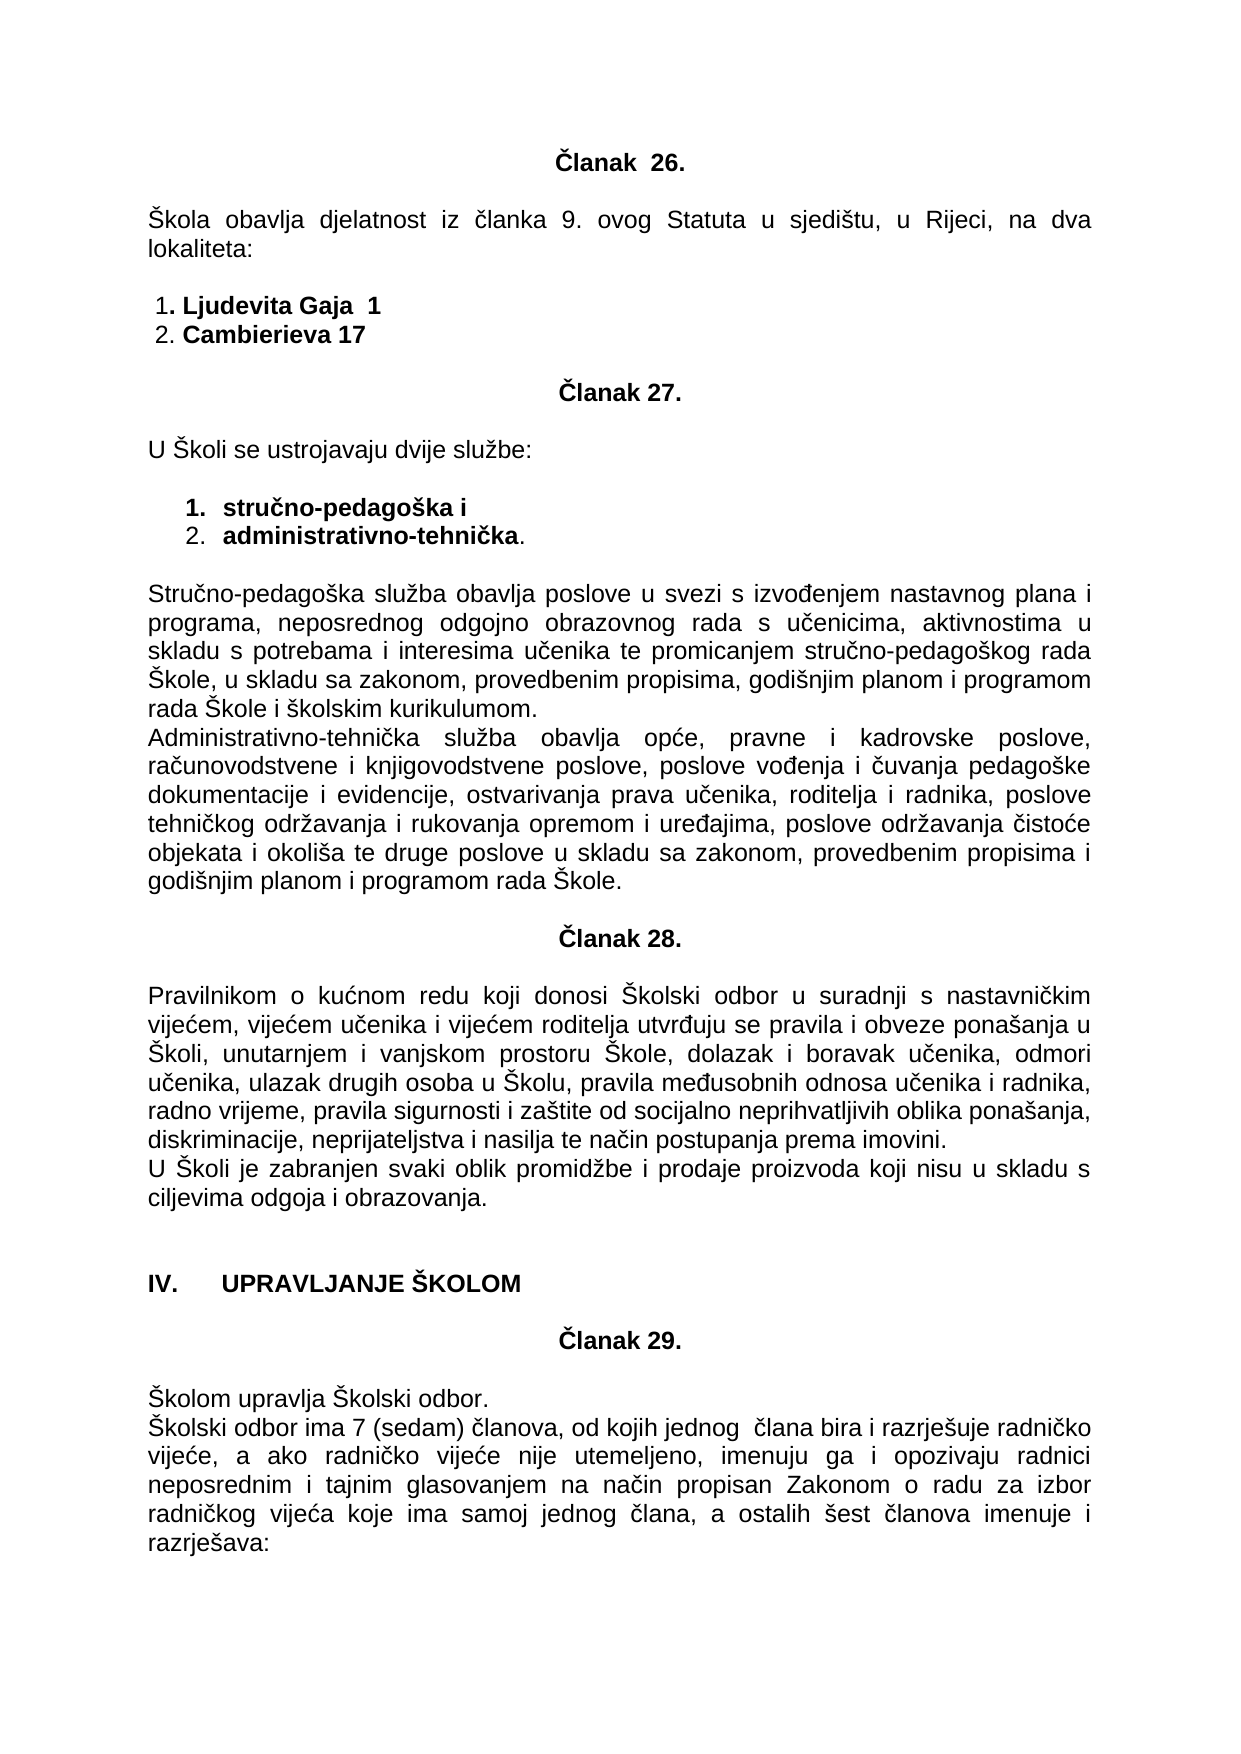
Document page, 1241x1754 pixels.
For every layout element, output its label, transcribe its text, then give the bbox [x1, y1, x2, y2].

text Pravilnikom o kućnom redu koji donosi Školski odbor u suradnji s nastavničkim vijećem, vijećem učenika i vijećem roditelja utvrđuju se pravila i obveze ponašanja u Školi, unutarnjem i vanjskom prostoru Škole, dolazak i boravak učenika, odmori učenika, ulazak drugih osoba u Školu, pravila međusobnih odnosa učenika i radnika, radno vrijeme, pravila sigurnosti i zaštite od socijalno neprihvatljivih oblika ponašanja, diskriminacije, neprijateljstva i nasilja te način postupanja prema imovini. [148, 981, 1093, 1154]
text Školski odbor ima 7 (sedam) članova, od kojih jednog člana bira i razrješuje radničko vijeće, a ako radničko vijeće nije utemeljeno, imenuju ga i opozivaju radnici neposrednim i tajnim glasovanjem na način propisan Zakonom o radu za izbor radničkog vijeća koje ima samoj jednog člana, a ostalih šest članova imenuje i razrješava: [148, 1413, 1093, 1556]
text Članak 28. [148, 924, 1093, 953]
list stručno-pedagoška i [185, 493, 1093, 521]
text Članak 26. [148, 148, 1093, 176]
text IV. UPRAVLJANJE ŠKOLOM [148, 1269, 1093, 1298]
text Članak 29. [148, 1326, 1093, 1355]
text Članak 27. [148, 378, 1093, 406]
text Stručno-pedagoška služba obavlja poslove u svezi s izvođenjem nastavnog plana i programa, neposrednog odgojno obrazovnog rada s učenicima, aktivnostima u skladu s potrebama i interesima učenika te promicanjem stručno-pedagoškog rada Škole, u skladu sa zakonom, provedbenim propisima, godišnjim planom i programom rada Škole i školskim kurikulumom. [148, 579, 1093, 723]
text U Školi je zabranjen svaki oblik promidžbe i prodaje proizvoda koji nisu u skladu s ciljevima odgoja i obrazovanja. [148, 1154, 1093, 1211]
text Administrativno-tehnička služba obavlja opće, pravne i kadrovske poslove, računovodstvene i knjigovodstvene poslove, poslove vođenja i čuvanja pedagoške dokumentacije i evidencije, ostvarivanja prava učenika, roditelja i radnika, poslove tehničkog održavanja i rukovanja opremom i uređajima, poslove održavanja čistoće objekata i okoliša te druge poslove u skladu sa zakonom, provedbenim propisima i godišnjim planom i programom rada Škole. [148, 723, 1093, 895]
text Školom upravlja Školski odbor. [148, 1384, 1093, 1413]
text 1. Ljudevita Gaja 1 [148, 291, 1093, 320]
text 2. Cambierieva 17 [148, 320, 1093, 349]
list administrativno-tehnička. [185, 521, 1093, 550]
text U Školi se ustrojavaju dvije službe: [148, 435, 1093, 464]
text Škola obavlja djelatnost iz članka 9. ovog Statuta u sjedištu, u Rijeci, na dva lokaliteta: [148, 205, 1093, 263]
